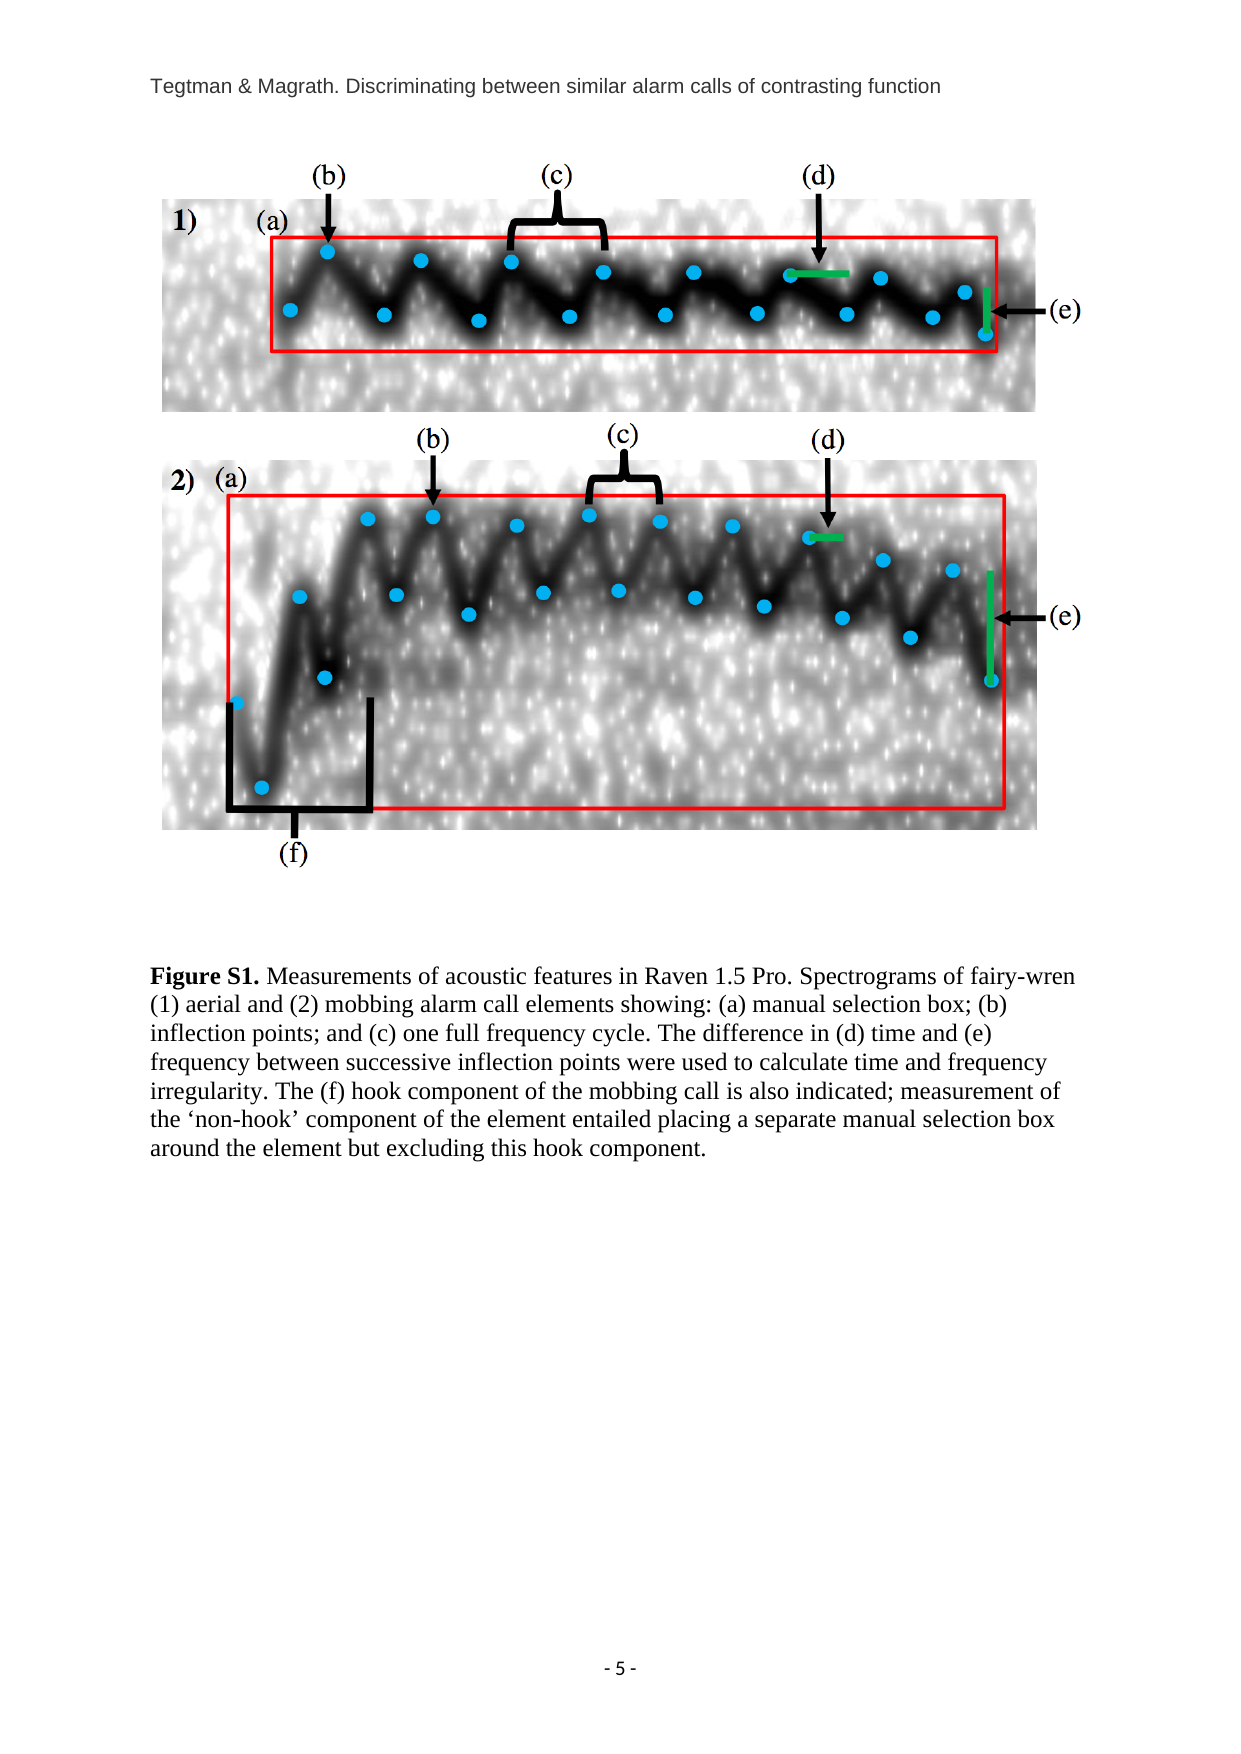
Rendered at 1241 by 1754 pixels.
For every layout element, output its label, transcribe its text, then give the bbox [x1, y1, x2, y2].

picture [150, 150, 1090, 875]
text Figure S1. Measurements of acoustic features in Raven 1.5 Pro. Spectrograms of fairy-wren (1) aerial and (2) mobbing alarm call elements showing: (a) manual selection box; (b) inflection points; and (c) one full frequency cycle. The difference in (d) time and (e) frequency between successive inflection points were used to calculate time and frequency irregularity. The (f) hook component of the mobbing call is also indicated; measurement of the ‘non-hook’ component of the element entailed placing a separate manual selection box around the element but excluding this hook component. [150, 961, 1090, 1162]
